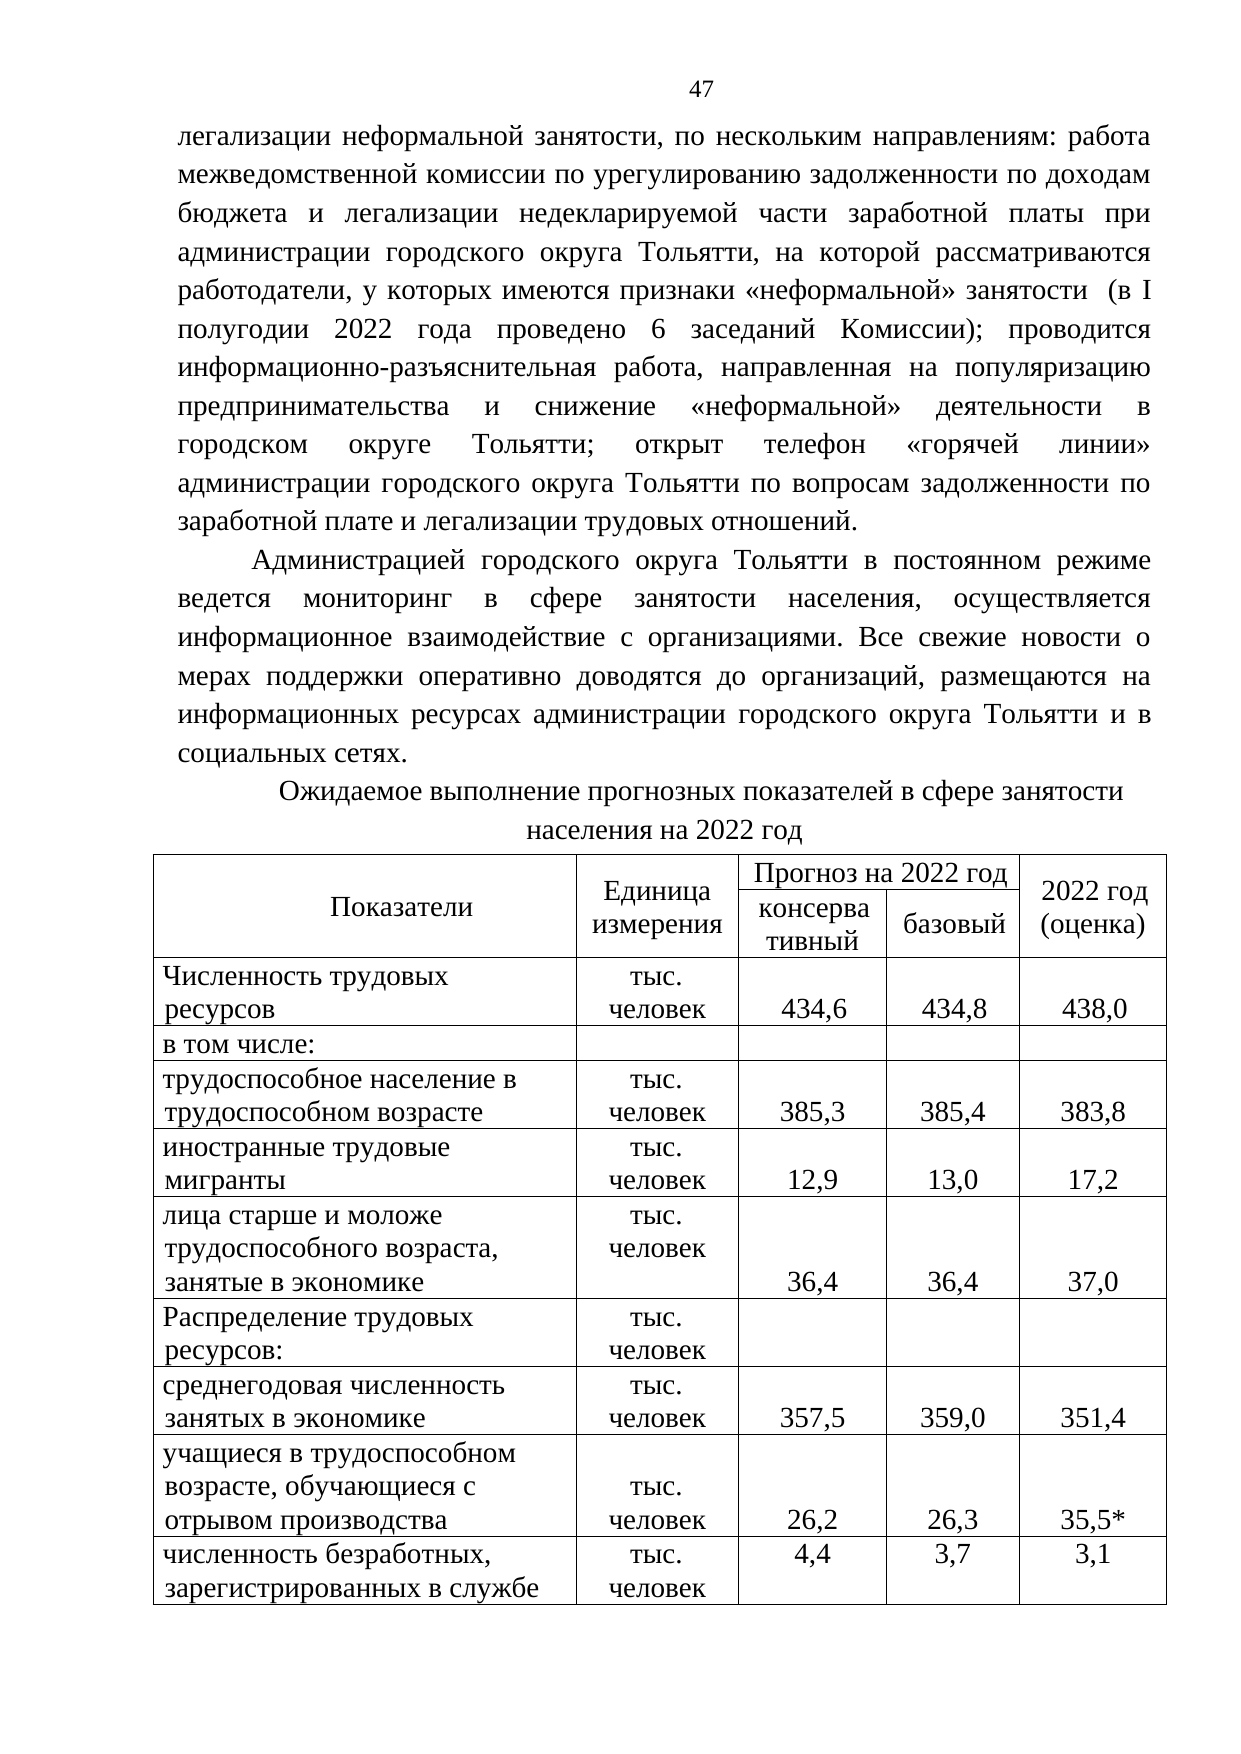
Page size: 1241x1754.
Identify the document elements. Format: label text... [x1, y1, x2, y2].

table_header Единица измерения [577, 855, 738, 957]
table_cell 434,6 [739, 958, 886, 1025]
table_cell среднегодовая численность занятых в экономике [154, 1367, 576, 1434]
table_cell Распределение трудовых ресурсов: [154, 1299, 576, 1366]
table_cell 359,0 [887, 1367, 1019, 1434]
table_header 2022 год (оценка) [1020, 855, 1166, 957]
table_cell трудоспособное население в трудоспособном возрасте [154, 1061, 576, 1128]
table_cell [154, 1537, 576, 1604]
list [177, 118, 1152, 537]
table_cell лица старше и моложе трудоспособного возраста, занятые в экономике [154, 1197, 576, 1298]
table_cell 3,1 [1020, 1537, 1166, 1604]
table_cell 385,4 [887, 1061, 1019, 1128]
table_cell [739, 1299, 886, 1366]
table_cell 17,2 [1020, 1129, 1166, 1196]
table_cell тыс. человек [577, 1299, 738, 1366]
table_cell 4,4 [739, 1537, 886, 1604]
table_cell 26,3 [887, 1435, 1019, 1536]
table_cell 36,4 [739, 1197, 886, 1298]
table_cell базовый [887, 890, 1019, 957]
text Ожидаемое выполнение прогнозных показателей в сфере занятости населения на 2022 год [177, 773, 1152, 845]
table_cell [887, 1299, 1019, 1366]
table_cell 385,3 [739, 1061, 886, 1128]
table_cell иностранные трудовые мигранты [154, 1129, 576, 1196]
table_cell 438,0 [1020, 958, 1166, 1025]
table_cell [739, 1026, 886, 1060]
table_cell тыс. человек [577, 1197, 738, 1298]
table_cell [1020, 1026, 1166, 1060]
table_cell консервативный [739, 890, 886, 957]
table_cell 26,2 [739, 1435, 886, 1536]
table_cell в том числе: [154, 1026, 576, 1060]
table_cell 36,4 [887, 1197, 1019, 1298]
table_cell 383,8 [1020, 1061, 1166, 1128]
table_cell [1020, 1299, 1166, 1366]
table_cell тыс. человек [577, 1129, 738, 1196]
table_cell 13,0 [887, 1129, 1019, 1196]
table_cell [887, 1026, 1019, 1060]
table_header Показатели [154, 855, 576, 957]
table_header Прогноз на 2022 год [739, 855, 1019, 889]
list Администрацией городского округа Тольятти в постоянном режиме ведется мониторинг в сфере занятости населения, осуществляется информационное взаимодействие с организациями. Все свежие новости о мерах поддержки оперативно доводятся до организаций, размещаются на информационных ресурсах администрации городского округа Тольятти и в социальных сетях. [177, 542, 1152, 768]
table_cell 3,7 [887, 1537, 1019, 1604]
table_cell 35,5* [1020, 1435, 1166, 1536]
table_cell 351,4 [1020, 1367, 1166, 1434]
table_cell [577, 1026, 738, 1060]
table_cell тыс. человек [577, 1537, 738, 1604]
table_cell тыс. человек [577, 1367, 738, 1434]
table_cell 434,8 [887, 958, 1019, 1025]
table_cell Численность трудовых ресурсов [154, 958, 576, 1025]
table_cell 357,5 [739, 1367, 886, 1434]
table_cell тыс. человек [577, 1435, 738, 1536]
table_cell 37,0 [1020, 1197, 1166, 1298]
table_cell учащиеся в трудоспособном возрасте, обучающиеся с отрывом производства [154, 1435, 576, 1536]
table_cell 12,9 [739, 1129, 886, 1196]
table_cell тыс. человек [577, 1061, 738, 1128]
table_cell тыс. человек [577, 958, 738, 1025]
